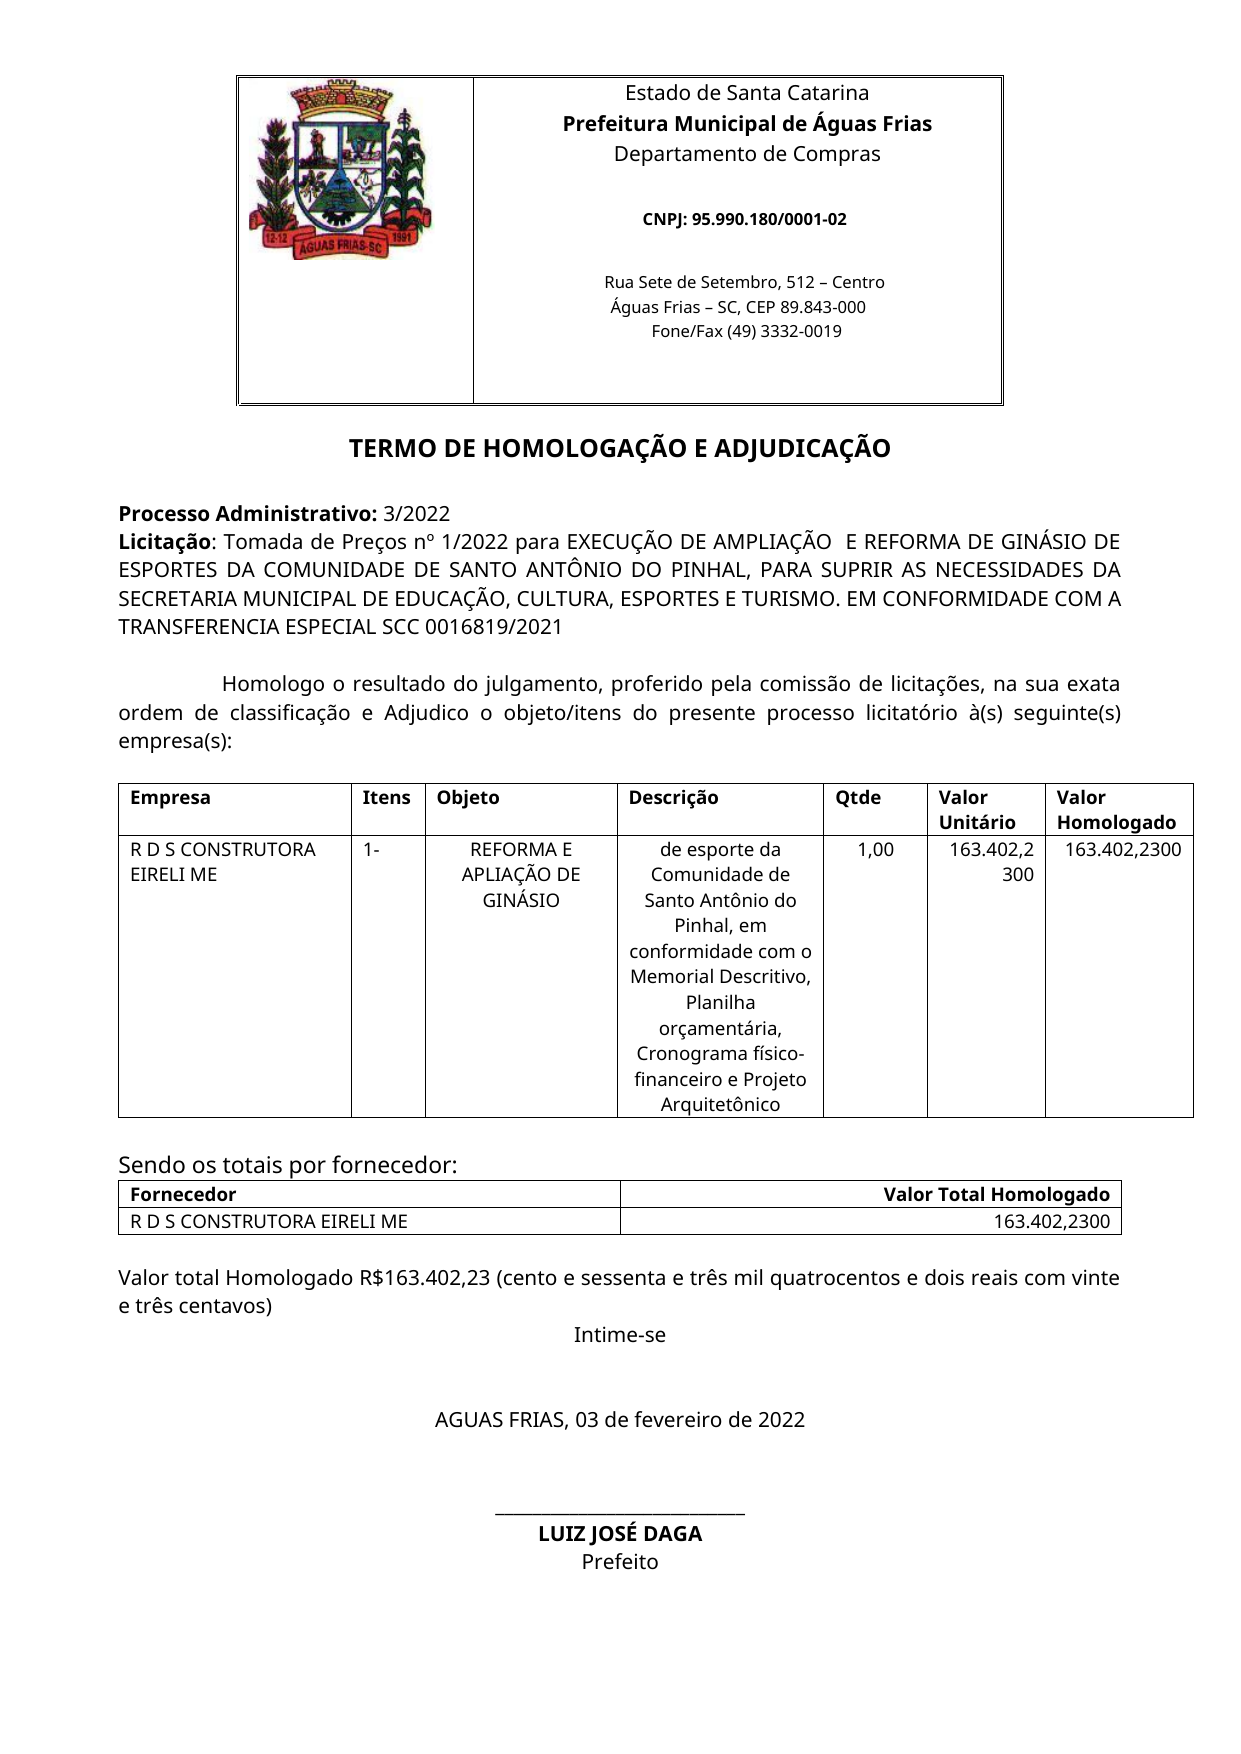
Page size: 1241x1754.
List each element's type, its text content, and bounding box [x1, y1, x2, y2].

table_cell de esporte da Comunidade de Santo Antônio do Pinhal, em conformidade com o Memorial Descritivo, Planilha orçamentária, Cronograma físico-financeiro e Projeto Arquitetônico [618, 836, 823, 1117]
table_cell R D S CONSTRUTORA EIRELI ME [119, 1208, 620, 1233]
table_header Fornecedor [119, 1181, 620, 1207]
text Prefeito [118, 1547, 1122, 1576]
text Sendo os totais por fornecedor: [118, 1149, 1122, 1180]
table_cell 163.402,2300 [621, 1208, 1121, 1233]
table_cell REFORMA E APLIAÇÃO DE GINÁSIO [426, 836, 617, 1117]
table_cell R D S CONSTRUTORA EIRELI ME [119, 836, 351, 1117]
text Licitação: Tomada de Preços nº 1/2022 para EXECUÇÃO DE AMPLIAÇÃO E REFORMA DE GINÁSIO DE ESPORTES DA COMUNIDADE DE SANTO ANTÔNIO DO PINHAL, PARA SUPRIR AS NECESSIDADES DA SECRETARIA MUNICIPAL DE EDUCAÇÃO, CULTURA, ESPORTES E TURISMO. EM CONFORMIDADE COM A TRANSFERENCIA ESPECIAL SCC 0016819/2021 [118, 527, 1122, 641]
picture [248, 78, 435, 260]
text TERMO DE HOMOLOGAÇÃO E ADJUDICAÇÃO [118, 431, 1122, 464]
table_header Itens [352, 784, 425, 835]
text Intime-se [118, 1320, 1122, 1348]
text LUIZ JOSÉ DAGA [118, 1519, 1122, 1547]
table_header Objeto [426, 784, 617, 835]
table_header Valor Total Homologado [621, 1181, 1121, 1207]
table_header Empresa [119, 784, 351, 835]
table_cell 1- [352, 836, 425, 1117]
text AGUAS FRIAS, 03 de fevereiro de 2022 [118, 1405, 1122, 1434]
table_cell 1,00 [824, 836, 927, 1117]
table_cell 163.402,2300 [928, 836, 1045, 1117]
text Homologo o resultado do julgamento, proferido pela comissão de licitações, na sua exata ordem de classificação e Adjudico o objeto/itens do presente processo licitatório à(s) seguinte(s) empresa(s): [118, 669, 1122, 754]
table_header Valor Homologado [1046, 784, 1193, 835]
table_header Valor Unitário [928, 784, 1045, 835]
text Valor total Homologado R$163.402,23 (cento e sessenta e três mil quatrocentos e dois reais com vinte e três centavos) [118, 1263, 1122, 1320]
table_cell 163.402,2300 [1046, 836, 1193, 1117]
table_header Descrição [618, 784, 823, 835]
table_header Qtde [824, 784, 927, 835]
text Processo Administrativo: 3/2022 [118, 499, 1122, 527]
text ___________________________ [118, 1491, 1122, 1519]
